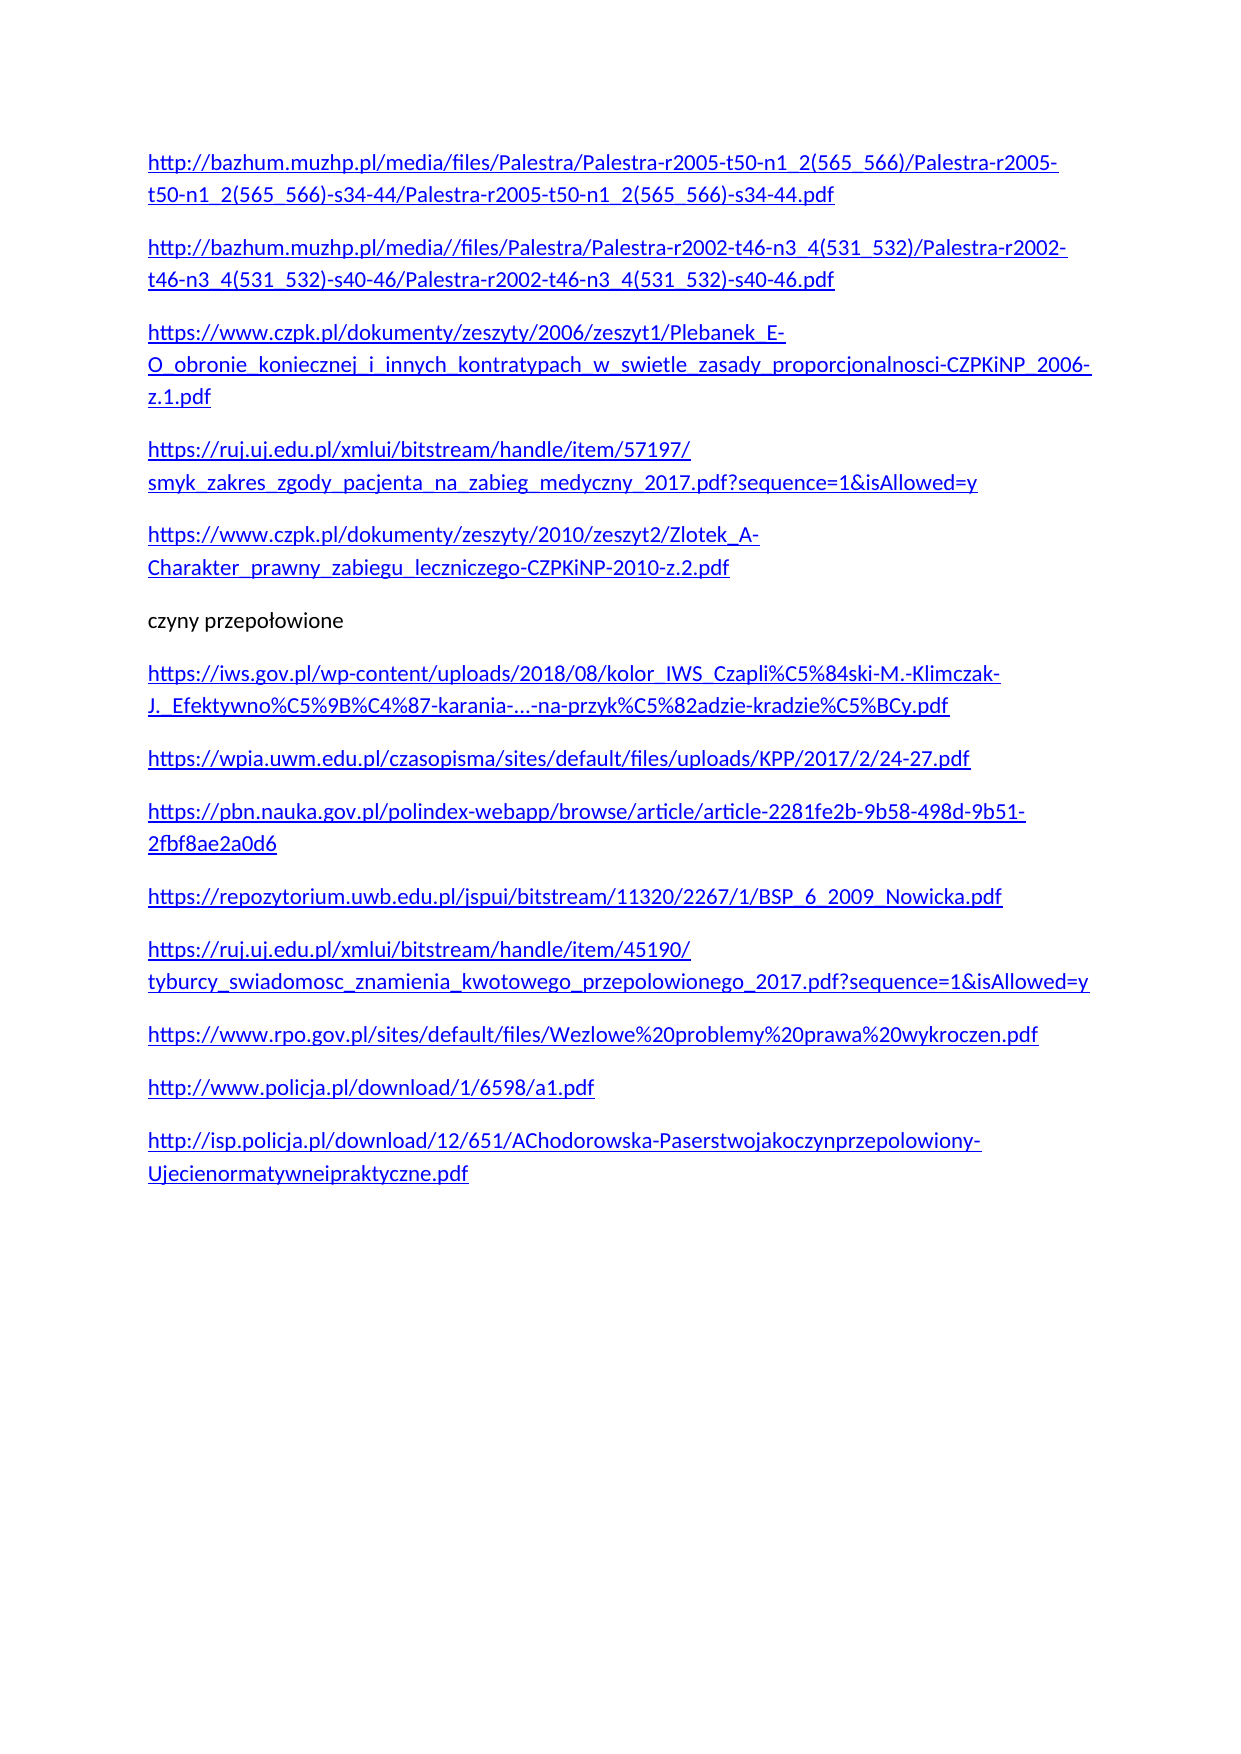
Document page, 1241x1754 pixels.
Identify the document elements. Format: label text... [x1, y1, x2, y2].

text http://www.policja.pl/download/1/6598/a1.pdf [148, 1073, 1093, 1102]
text http://isp.policja.pl/download/12/651/AChodorowska-Paserstwojakoczynprzepolowiony-Ujecienormatywneipraktyczne.pdf [148, 1127, 1093, 1187]
text https://ruj.uj.edu.pl/xmlui/bitstream/handle/item/45190/tyburcy_swiadomosc_znamienia_kwotowego_przepolowionego_2017.pdf?sequence=1&isAllowed=y [148, 935, 1093, 996]
text https://www.czpk.pl/dokumenty/zeszyty/2006/zeszyt1/Plebanek_E-O_obronie_koniecznej_i_innych_kontratypach_w_swietle_zasady_proporcjonalnosci-CZPKiNP_2006-z.1.pdf [148, 318, 1093, 410]
text http://bazhum.muzhp.pl/media//files/Palestra/Palestra-r2002-t46-n3_4(531_532)/Palestra-r2002-t46-n3_4(531_532)-s40-46/Palestra-r2002-t46-n3_4(531_532)-s40-46.pdf [148, 233, 1093, 293]
text https://ruj.uj.edu.pl/xmlui/bitstream/handle/item/57197/smyk_zakres_zgody_pacjenta_na_zabieg_medyczny_2017.pdf?sequence=1&isAllowed=y [148, 435, 1093, 496]
text https://wpia.uwm.edu.pl/czasopisma/sites/default/files/uploads/KPP/2017/2/24-27.pdf [148, 744, 1093, 772]
text https://iws.gov.pl/wp-content/uploads/2018/08/kolor_IWS_Czapli%C5%84ski-M.-Klimczak-J._Efektywno%C5%9B%C4%87-karania-...-na-przyk%C5%82adzie-kradzie%C5%BCy.pdf [148, 659, 1093, 719]
text https://repozytorium.uwb.edu.pl/jspui/bitstream/11320/2267/1/BSP_6_2009_Nowicka.pdf [148, 882, 1093, 910]
text http://bazhum.muzhp.pl/media/files/Palestra/Palestra-r2005-t50-n1_2(565_566)/Palestra-r2005-t50-n1_2(565_566)-s34-44/Palestra-r2005-t50-n1_2(565_566)-s34-44.pdf [148, 148, 1093, 208]
text https://pbn.nauka.gov.pl/polindex-webapp/browse/article/article-2281fe2b-9b58-498d-9b51-2fbf8ae2a0d6 [148, 797, 1093, 857]
text https://www.czpk.pl/dokumenty/zeszyty/2010/zeszyt2/Zlotek_A-Charakter_prawny_zabiegu_leczniczego-CZPKiNP-2010-z.2.pdf [148, 521, 1093, 581]
text czyny przepołowione [148, 606, 1093, 634]
text https://www.rpo.gov.pl/sites/default/files/Wezlowe%20problemy%20prawa%20wykroczen.pdf [148, 1021, 1093, 1048]
